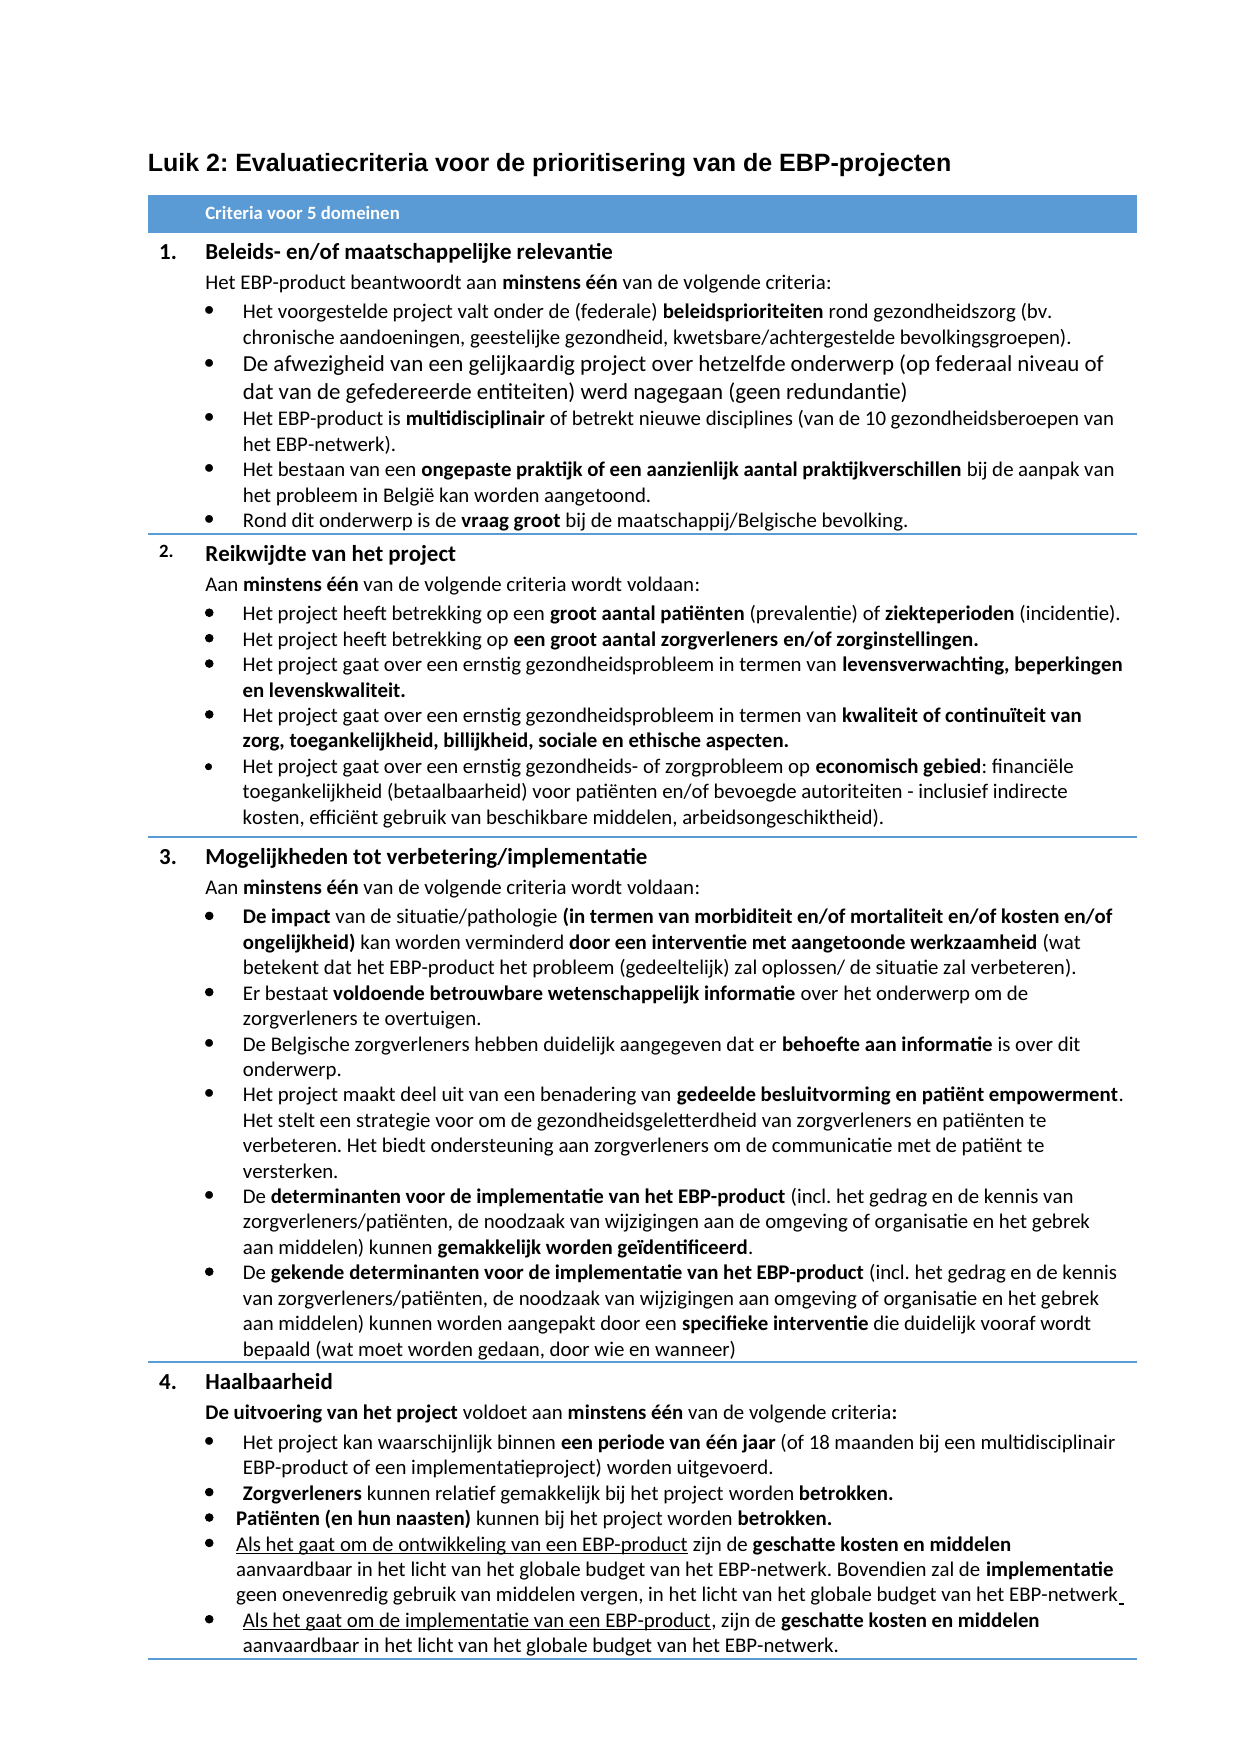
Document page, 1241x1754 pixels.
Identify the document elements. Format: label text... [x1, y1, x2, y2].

table_cell Haalbaarheid De uitvoering van het project voldoet aan minstens één van de volgende criteria: Het project kan waarschijnlijk binnen een periode van één jaar (of 18 maanden bij een multidisciplinair EBP-product of een implementatieproject) worden uitgevoerd. Zorgverleners kunnen relatief gemakkelijk bij het project worden betrokken. Patiënten (en hun naasten) kunnen bij het project worden betrokken. Als het gaat om de ontwikkeling van een EBP-product zijn de geschatte kosten en middelen aanvaardbaar in het licht van het globale budget van het EBP-netwerk. Bovendien zal de implementatie geen onevenredig gebruik van middelen vergen, in het licht van het globale budget van het EBP-netwerk Als het gaat om de implementatie van een EBP-product, zijn de geschatte kosten en middelen aanvaardbaar in het licht van het globale budget van het EBP-netwerk. [194, 1363, 1137, 1658]
table_cell Beleids- en/of maatschappelijke relevantie Het EBP-product beantwoordt aan minstens één van de volgende criteria: Het voorgestelde project valt onder de (federale) beleidsprioriteiten rond gezondheidszorg (bv. chronische aandoeningen, geestelijke gezondheid, kwetsbare/achtergestelde bevolkingsgroepen). De afwezigheid van een gelijkaardig project over hetzelfde onderwerp (op federaal niveau of dat van de gefedereerde entiteiten) werd nagegaan (geen redundantie) Het EBP-product is multidisciplinair of betrekt nieuwe disciplines (van de 10 gezondheidsberoepen van het EBP-netwerk). Het bestaan van een ongepaste praktijk of een aanzienlijk aantal praktijkverschillen bij de aanpak van het probleem in België kan worden aangetoond. Rond dit onderwerp is de vraag groot bij de maatschappij/Belgische bevolking. [194, 233, 1137, 533]
text Luik 2: Evaluatiecriteria voor de prioritisering van de EBP-projecten [148, 148, 1093, 176]
table_header Criteria voor 5 domeinen [194, 198, 1137, 231]
table_cell 2. [148, 535, 194, 836]
table_cell 1. [148, 233, 194, 533]
table_cell 3. [148, 838, 194, 1361]
table_cell 4. [148, 1363, 194, 1658]
table_cell Mogelijkheden tot verbetering/implementatie Aan minstens één van de volgende criteria wordt voldaan: De impact van de situatie/pathologie (in termen van morbiditeit en/of mortaliteit en/of kosten en/of ongelijkheid) kan worden verminderd door een interventie met aangetoonde werkzaamheid (wat betekent dat het EBP-product het probleem (gedeeltelijk) zal oplossen/ de situatie zal verbeteren). Er bestaat voldoende betrouwbare wetenschappelijk informatie over het onderwerp om de zorgverleners te overtuigen. De Belgische zorgverleners hebben duidelijk aangegeven dat er behoefte aan informatie is over dit onderwerp. Het project maakt deel uit van een benadering van gedeelde besluitvorming en patiënt empowerment. Het stelt een strategie voor om de gezondheidsgeletterdheid van zorgverleners en patiënten te verbeteren. Het biedt ondersteuning aan zorgverleners om de communicatie met de patiënt te versterken. De determinanten voor de implementatie van het EBP-product (incl. het gedrag en de kennis van zorgverleners/patiënten, de noodzaak van wijzigingen aan de omgeving of organisatie en het gebrek aan middelen) kunnen gemakkelijk worden geïdentificeerd. De gekende determinanten voor de implementatie van het EBP-product (incl. het gedrag en de kennis van zorgverleners/patiënten, de noodzaak van wijzigingen aan omgeving of organisatie en het gebrek aan middelen) kunnen worden aangepakt door een specifieke interventie die duidelijk vooraf wordt bepaald (wat moet worden gedaan, door wie en wanneer) [194, 838, 1137, 1361]
table_cell Reikwijdte van het project Aan minstens één van de volgende criteria wordt voldaan: Het project heeft betrekking op een groot aantal patiënten (prevalentie) of ziekteperioden (incidentie). Het project heeft betrekking op een groot aantal zorgverleners en/of zorginstellingen. Het project gaat over een ernstig gezondheidsprobleem in termen van levensverwachting, beperkingen en levenskwaliteit. Het project gaat over een ernstig gezondheidsprobleem in termen van kwaliteit of continuïteit van zorg, toegankelijkheid, billijkheid, sociale en ethische aspecten. Het project gaat over een ernstig gezondheids- of zorgprobleem op economisch gebied: financiële toegankelijkheid (betaalbaarheid) voor patiënten en/of bevoegde autoriteiten - inclusief indirecte kosten, efficiënt gebruik van beschikbare middelen, arbeidsongeschiktheid). [194, 535, 1137, 836]
table_header [148, 198, 194, 231]
